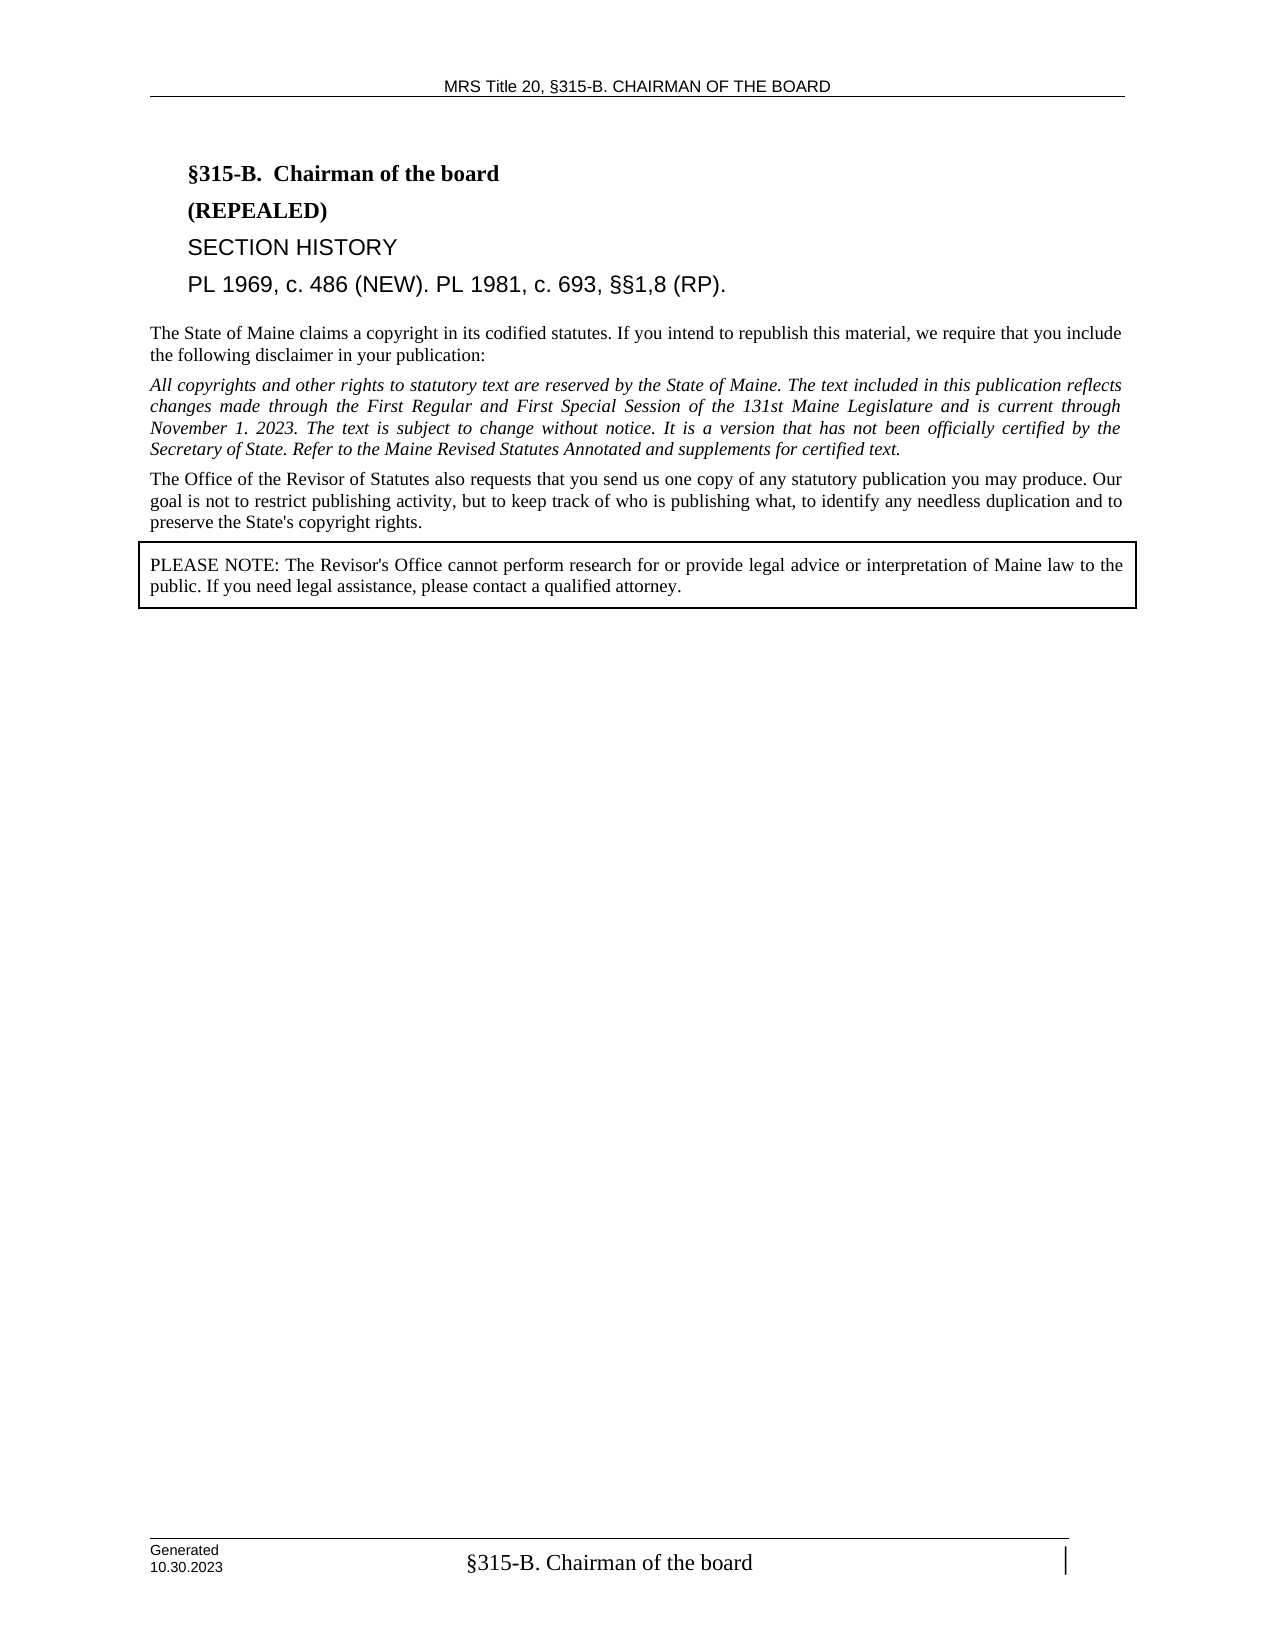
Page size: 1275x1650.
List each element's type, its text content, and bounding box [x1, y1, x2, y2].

text (REPEALED) [187, 197, 1125, 223]
text PLEASE NOTE: The Revisor's Office cannot perform research for or provide legal advice or interpretation of Maine law to the public. If you need legal assistance, please contact a qualified attorney. [140, 543, 1135, 607]
text PL 1969, c. 486 (NEW). PL 1981, c. 693, §§1,8 (RP). [187, 271, 1125, 297]
text All copyrights and other rights to statutory text are reserved by the State of Maine. The text included in this publication reflects changes made through the First Regular and First Special Session of the 131st Maine Legislature and is current through November 1. 2023 . The text is subject to change without notice. It is a version that has not been officially certified by the Secretary of State. Refer to the Maine Revised Statutes Annotated and supplements for certified text. [150, 373, 1125, 460]
text The State of Maine claims a copyright in its codified statutes. If you intend to republish this material, we require that you include the following disclaimer in your publication: [150, 322, 1125, 365]
text The Office of the Revisor of Statutes also requests that you send us one copy of any statutory publication you may produce. Our goal is not to restrict publishing activity, but to keep track of who is publishing what, to identify any needless duplication and to preserve the State's copyright rights. [150, 468, 1125, 533]
text SECTION HISTORY [187, 234, 1125, 260]
text §315-B. Chairman of the board [187, 160, 1125, 187]
